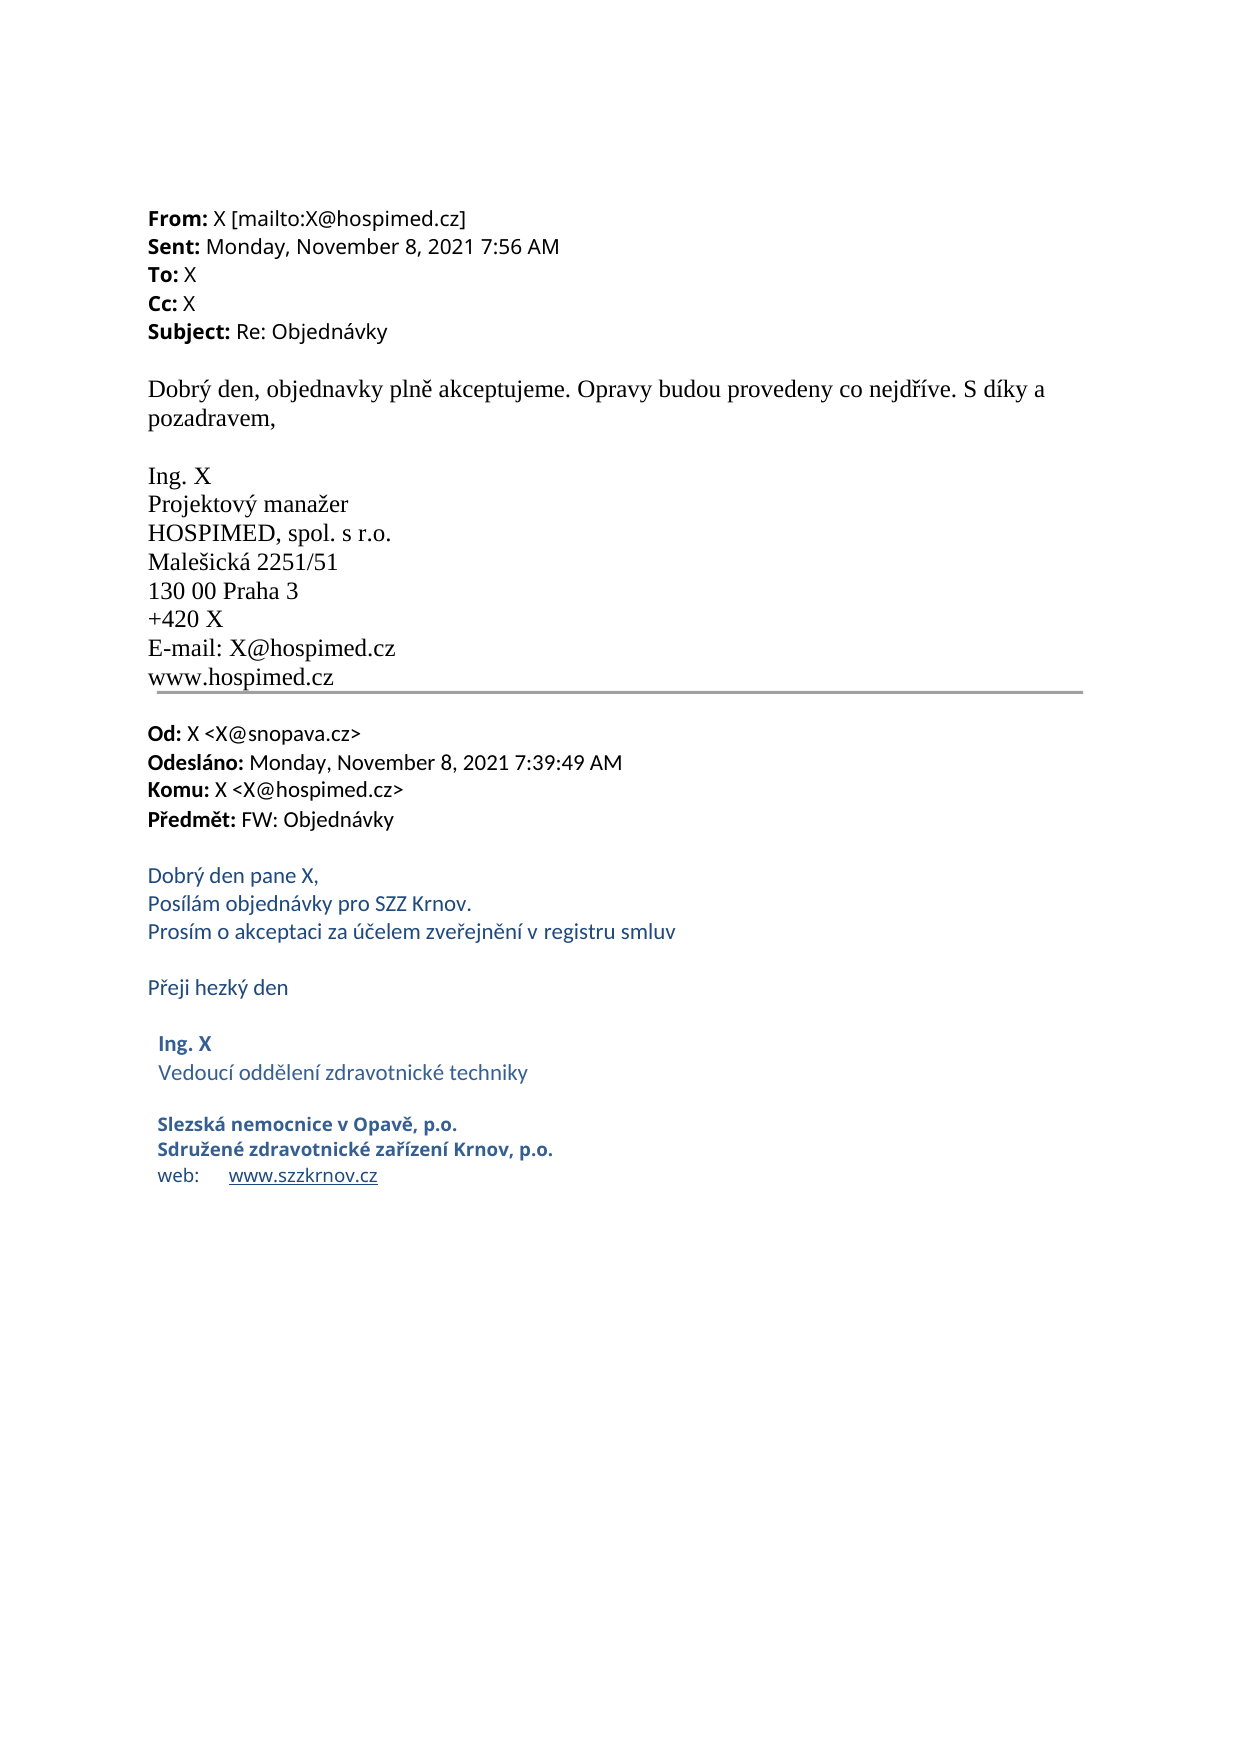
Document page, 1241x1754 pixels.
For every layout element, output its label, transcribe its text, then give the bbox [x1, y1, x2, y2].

text Projektový manažer [148, 489, 1093, 518]
text Dobrý den pane X, [148, 861, 1093, 889]
text www.hospimed.cz [148, 662, 1093, 691]
text From: X [mailto:X@hospimed.cz] Sent: Monday, November 8, 2021 7:56 AM To: X Cc: X Subject: Re: Objednávky [148, 204, 1093, 346]
text Posílám objednávky pro SZZ Krnov. [148, 889, 1093, 917]
text Ing. X [148, 461, 1093, 489]
text Malešická 2251/51 [148, 547, 1093, 576]
text Dobrý den, objednavky plně akceptujeme. Opravy budou provedeny co nejdříve. S díky a pozadravem, [148, 374, 1093, 432]
text Ing. X [148, 1029, 1093, 1058]
text Slezská nemocnice v Opavě, p.o. [148, 1111, 1093, 1137]
text Od: X <X@snopava.cz> Odesláno: Monday, November 8, 2021 7:39:49 AM Komu: X <X@hospimed.cz> Předmět: FW: Objednávky [148, 719, 1093, 833]
text +420 X [148, 604, 1093, 633]
text Prosím o akceptaci za účelem zveřejnění v registru smluv [148, 917, 1093, 946]
text Vedoucí oddělení zdravotnické techniky [148, 1058, 1093, 1086]
text Přeji hezký den [148, 973, 1093, 1002]
text Sdružené zdravotnické zařízení Krnov, p.o. [148, 1137, 1093, 1162]
text 130 00 Praha 3 [148, 576, 1093, 604]
text E-mail: X@hospimed.cz [148, 633, 1093, 662]
text HOSPIMED, spol. s r.o. [148, 518, 1093, 547]
text web: www.szzkrnov.cz [148, 1162, 1093, 1188]
